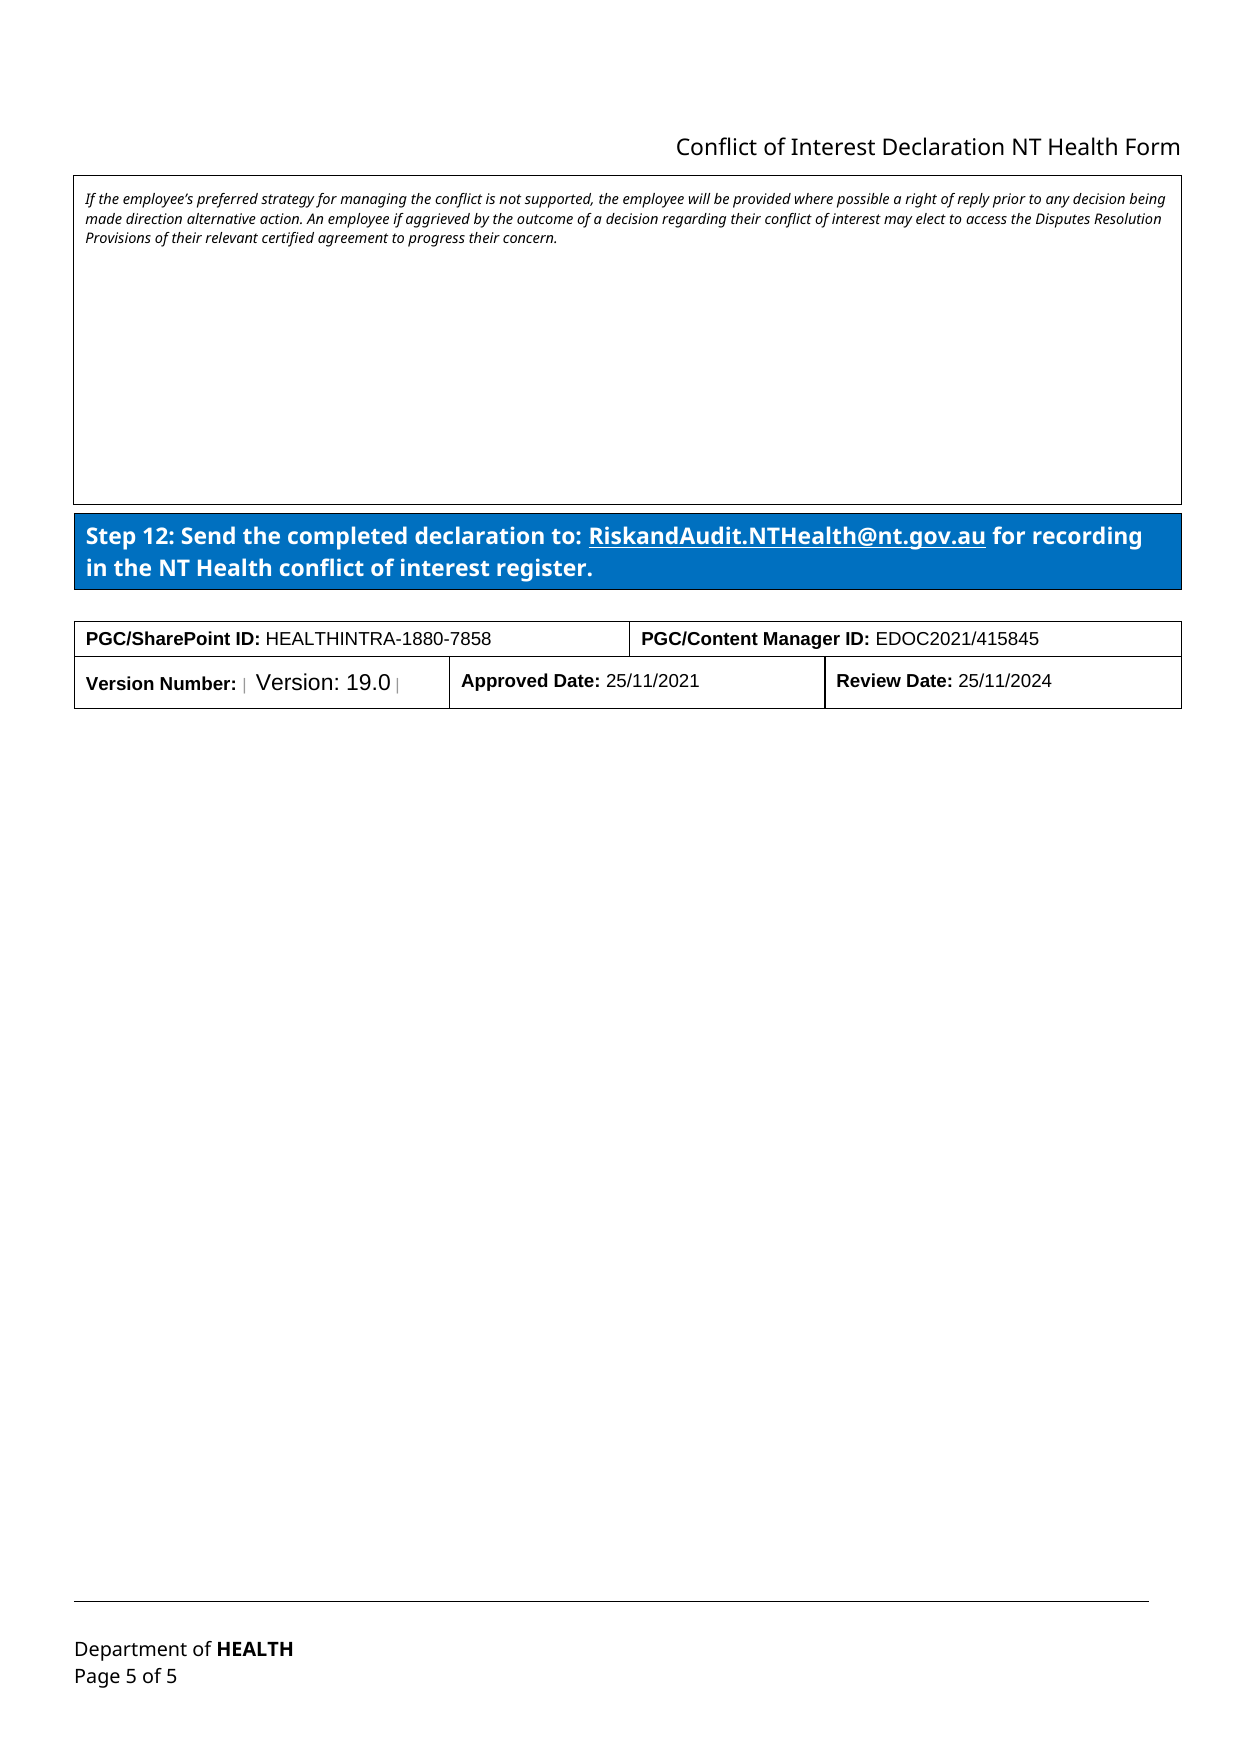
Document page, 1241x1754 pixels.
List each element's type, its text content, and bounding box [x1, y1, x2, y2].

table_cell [74, 176, 1181, 503]
table_header PGC/SharePoint ID: HEALTHINTRA-1880-7858 [75, 622, 629, 656]
table_header PGC/Content Manager ID: EDOC2021/415845 [630, 622, 1181, 656]
table_cell Review Date: 25/11/2024 [826, 657, 1181, 708]
table_header Step 12: Send the completed declaration to: RiskandAudit.NTHealth@nt.gov.au for recording in the NT Health conflict of interest register. [75, 514, 1181, 589]
table_cell Version Number: | | [75, 657, 449, 708]
table_cell Approved Date: 25/11/2021 [450, 657, 824, 708]
